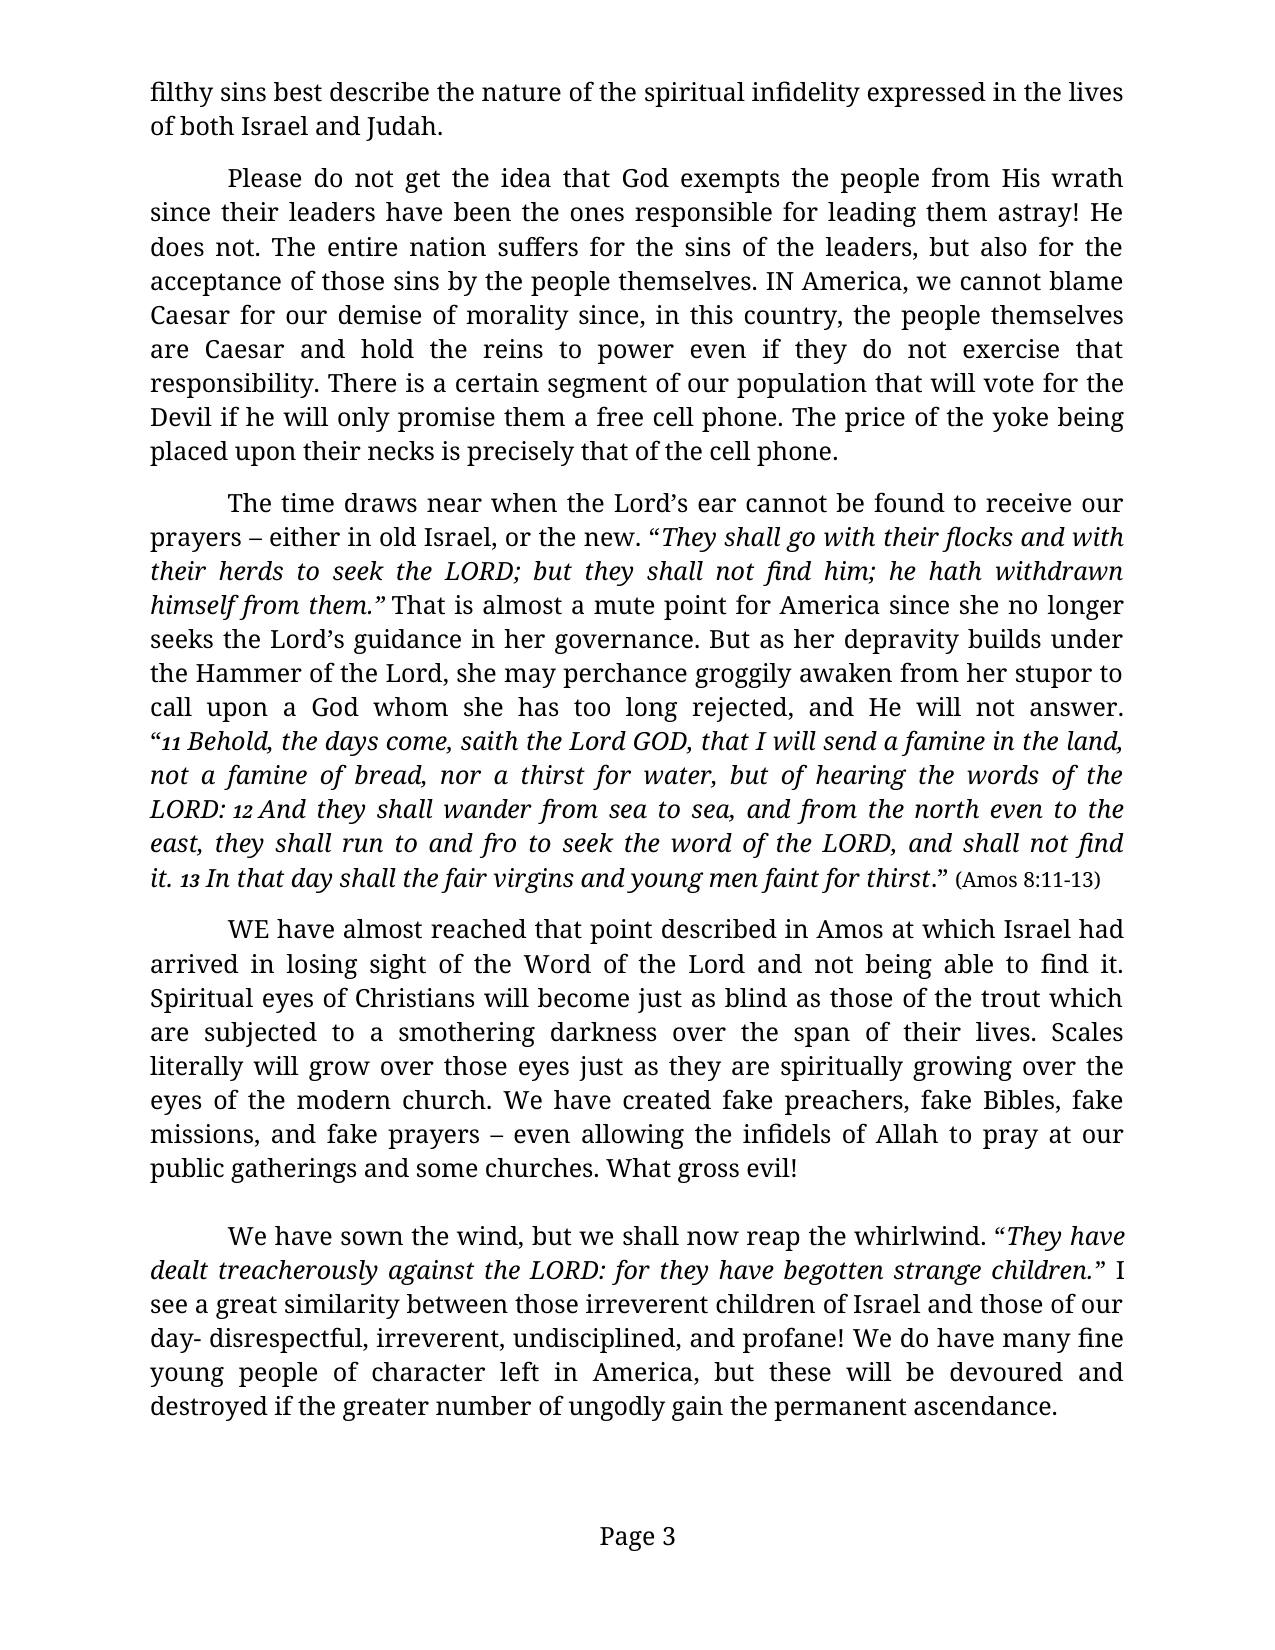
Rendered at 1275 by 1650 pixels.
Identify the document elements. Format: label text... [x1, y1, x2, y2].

text Please do not get the idea that God exempts the people from His wrath since their leaders have been the ones responsible for leading them astray! He does not. The entire nation suffers for the sins of the leaders, but also for the acceptance of those sins by the people themselves. IN America, we cannot blame Caesar for our demise of morality since, in this country, the people themselves are Caesar and hold the reins to power even if they do not exercise that responsibility. There is a certain segment of our population that will vote for the Devil if he will only promise them a free cell phone. The price of the yoke being placed upon their necks is precisely that of the cell phone. [150, 161, 1125, 468]
text The time draws near when the Lord’s ear cannot be found to receive our prayers – either in old Israel, or the new. “They shall go with their flocks and with their herds to seek the LORD; but they shall not find him; he hath withdrawn himself from them.” That is almost a mute point for America since she no longer seeks the Lord’s guidance in her governance. But as her depravity builds under the Hammer of the Lord, she may perchance groggily awaken from her stupor to call upon a God whom she has too long rejected, and He will not answer. “11 Behold, the days come, saith the Lord GOD, that I will send a famine in the land, not a famine of bread, nor a thirst for water, but of hearing the words of the LORD: 12 And they shall wander from sea to sea, and from the north even to the east, they shall run to and fro to seek the word of the LORD, and shall not find it. 13 In that day shall the fair virgins and young men faint for thirst.” (Amos 8:11-13) [150, 486, 1125, 894]
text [150, 75, 1125, 143]
text We have sown the wind, but we shall now reap the whirlwind. “They have dealt treacherously against the LORD: for they have begotten strange children.” I see a great similarity between those irreverent children of Israel and those of our day- disrespectful, irreverent, undisciplined, and profane! We do have many fine young people of character left in America, but these will be devoured and destroyed if the greater number of ungodly gain the permanent ascendance. [150, 1219, 1125, 1423]
text WE have almost reached that point described in Amos at which Israel had arrived in losing sight of the Word of the Lord and not being able to find it. Spiritual eyes of Christians will become just as blind as those of the trout which are subjected to a smothering darkness over the span of their lives. Scales literally will grow over those eyes just as they are spiritually growing over the eyes of the modern church. We have created fake preachers, fake Bibles, fake missions, and fake prayers – even allowing the infidels of Allah to pray at our public gatherings and some churches. What gross evil! [150, 912, 1125, 1185]
